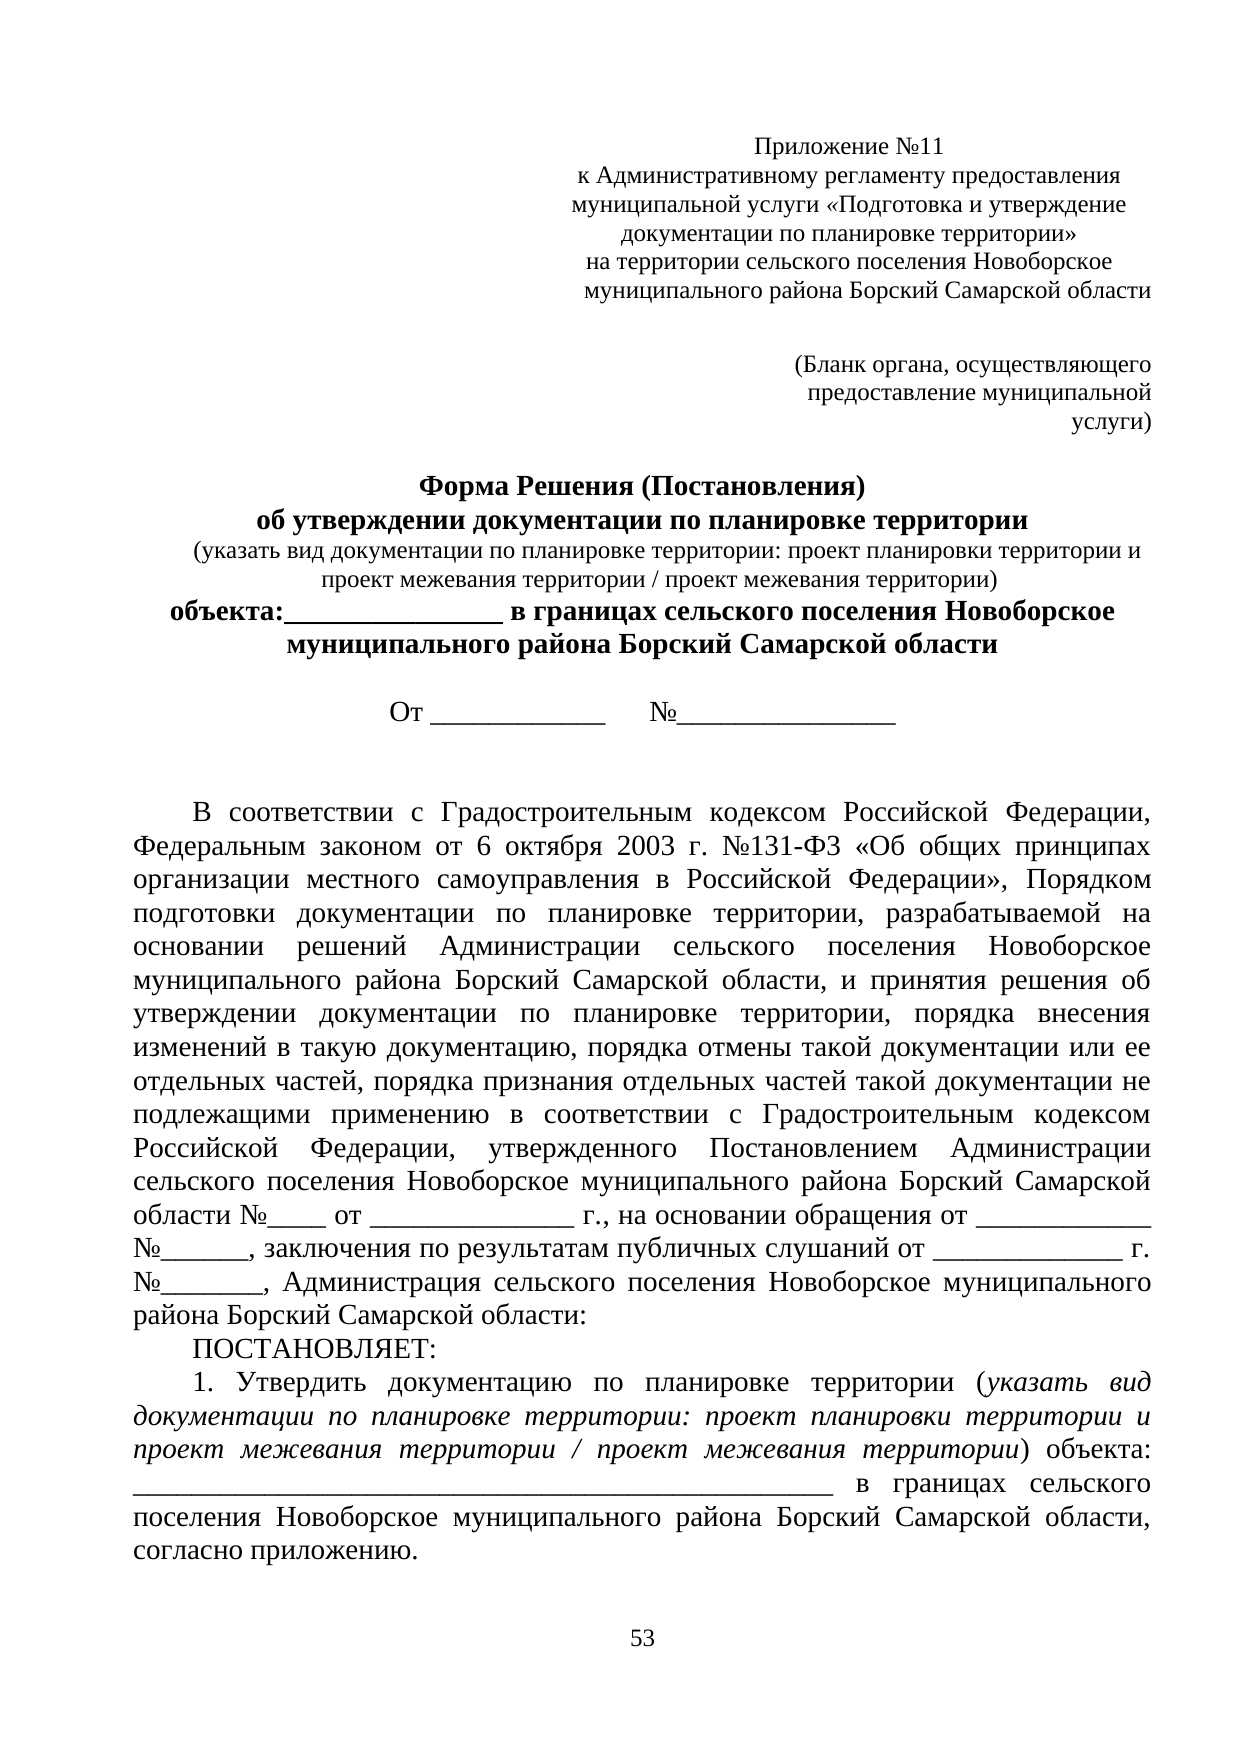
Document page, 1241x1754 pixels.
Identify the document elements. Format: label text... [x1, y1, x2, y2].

text (Бланк органа, осуществляющего предоставление муниципальной услуги) [757, 349, 1152, 435]
text объекта:_______________ в границах сельского поселения Новоборское муниципального района Борский Самарской области [133, 593, 1152, 660]
text об утверждении документации по планировке территории [133, 502, 1152, 536]
text В соответствии с Градостроительным кодексом Российской Федерации, Федеральным законом от 6 октября 2003 г. №131-Ф3 «Об общих принципах организации местного самоуправления в Российской Федерации», Порядком подготовки документации по планировке территории, разрабатываемой на основании решений Администрации сельского поселения Новоборское муниципального района Борский Самарской области, и принятия решения об утверждении документации по планировке территории, порядка внесения изменений в такую документацию, порядка отмены такой документации или ее отдельных частей, порядка признания отдельных частей такой документации не подлежащими применению в соответствии с Градостроительным кодексом Российской Федерации, утвержденного Постановлением Администрации сельского поселения Новоборское муниципального района Борский Самарской области №____ от ______________ г., на основании обращения от ____________ №______, заключения по результатам публичных слушаний от _____________ г. №_______, Администрация сельского поселения Новоборское муниципального района Борский Самарской области: [133, 794, 1152, 1331]
text ПОСТАНОВЛЯЕТ: [133, 1331, 1152, 1364]
text (указать вид документации по планировке территории: проект планировки территории и проект межевания территории / проект межевания территории) [167, 536, 1152, 593]
text Приложение №11 [546, 131, 1152, 160]
text документации по планировке территории» [546, 218, 1152, 246]
text к Административному регламенту предоставления [546, 160, 1152, 189]
text Форма Решения (Постановления) [133, 468, 1152, 502]
text муниципальной услуги «Подготовка и утверждение [546, 189, 1152, 218]
text 1. Утвердить документацию по планировке территории (указать вид документации по планировке территории: проект планировки территории и проект межевания территории / проект межевания территории) объекта: ________________________________________________ в границах сельского поселения Новоборское муниципального района Борский Самарской области, согласно приложению. [133, 1364, 1152, 1566]
text От ____________ № [133, 694, 1152, 727]
text на территории сельского поселения Новоборское [546, 246, 1152, 275]
text муниципального района Борский Самарской области [133, 275, 1152, 304]
